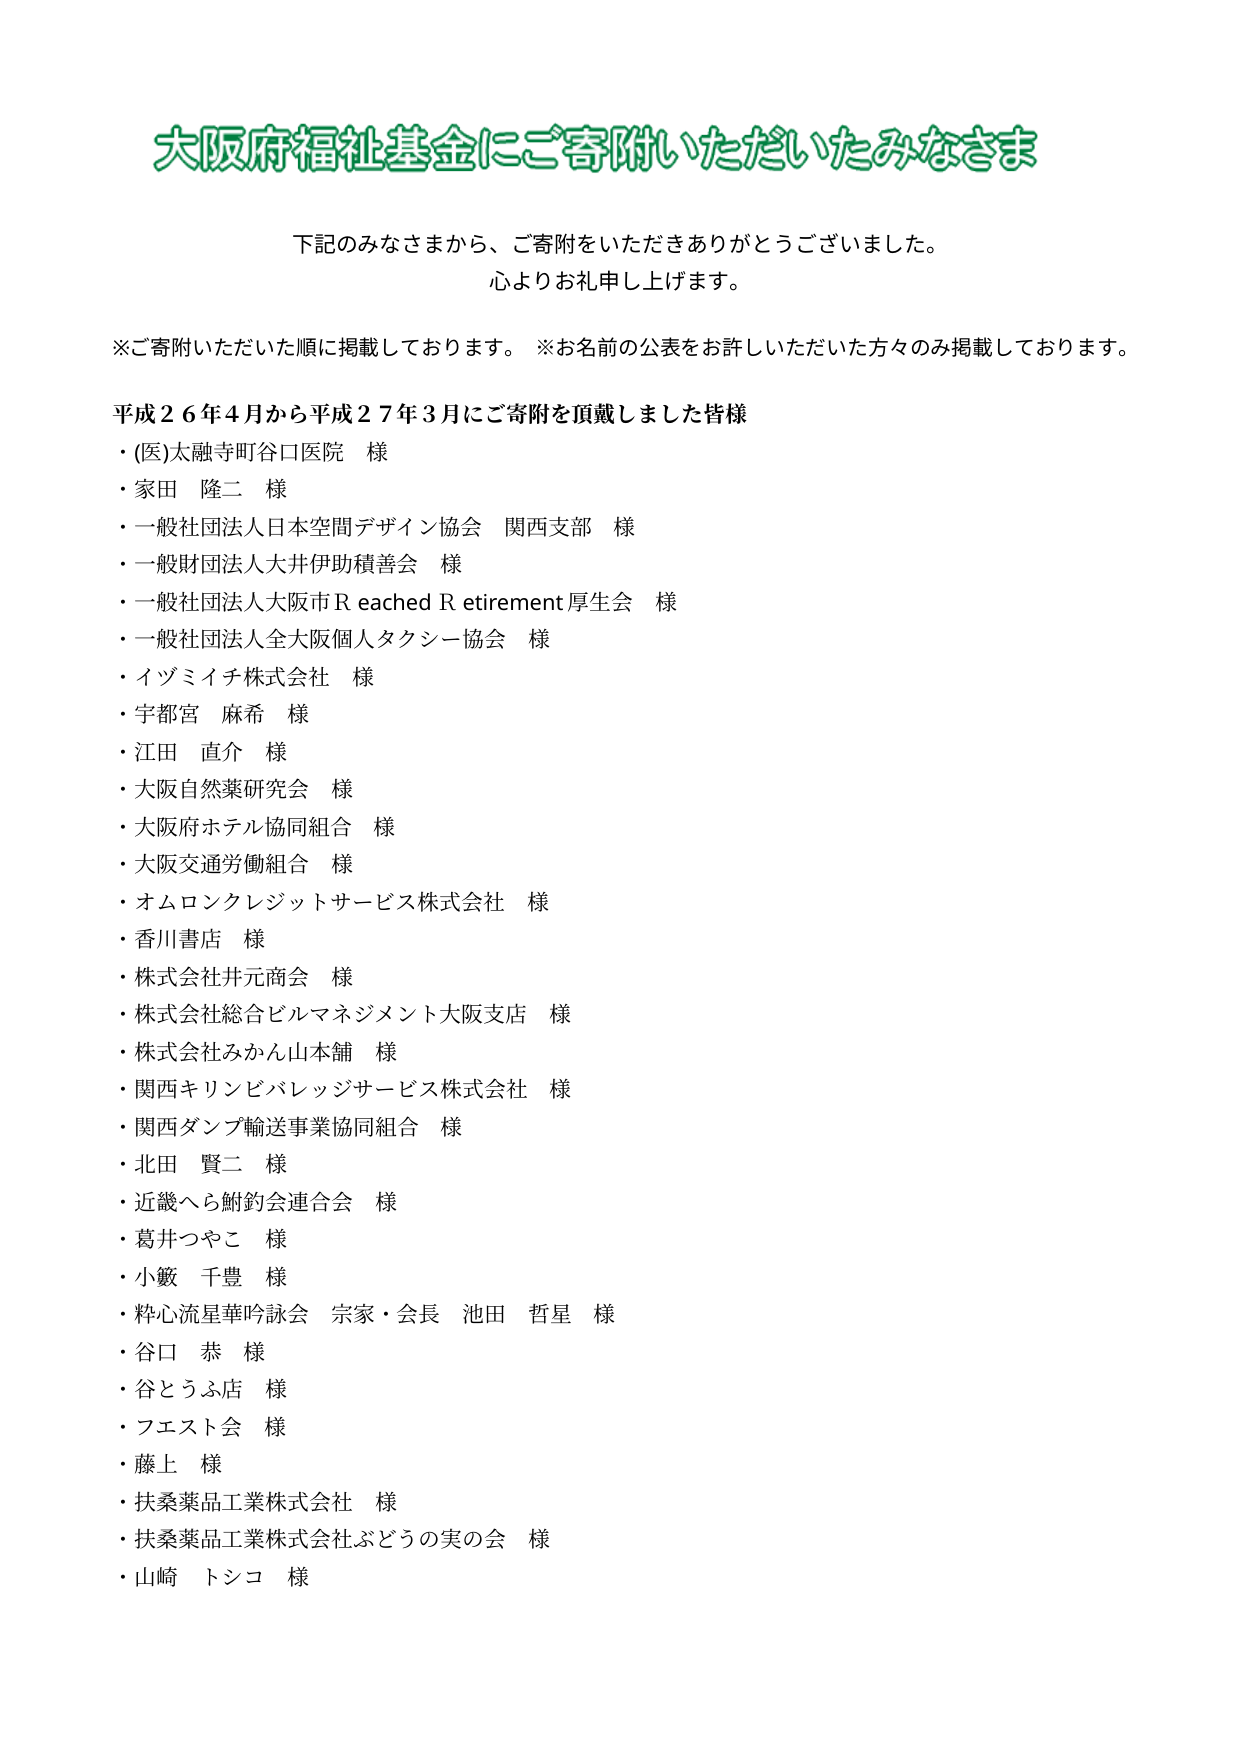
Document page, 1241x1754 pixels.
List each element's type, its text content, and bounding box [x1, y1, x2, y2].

text 下記のみなさまから、ご寄附をいただきありがとうございました。 心よりお礼申し上げます。 [112, 224, 1128, 299]
text ※ご寄附いただいた順に掲載しております。 ※お名前の公表をお許しいただいた方々のみ掲載しております。 [112, 328, 1217, 365]
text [112, 432, 1128, 1594]
picture [148, 119, 1092, 178]
text 平成２６年４月から平成２７年３月にご寄附を頂戴しました皆様 [112, 394, 1128, 432]
